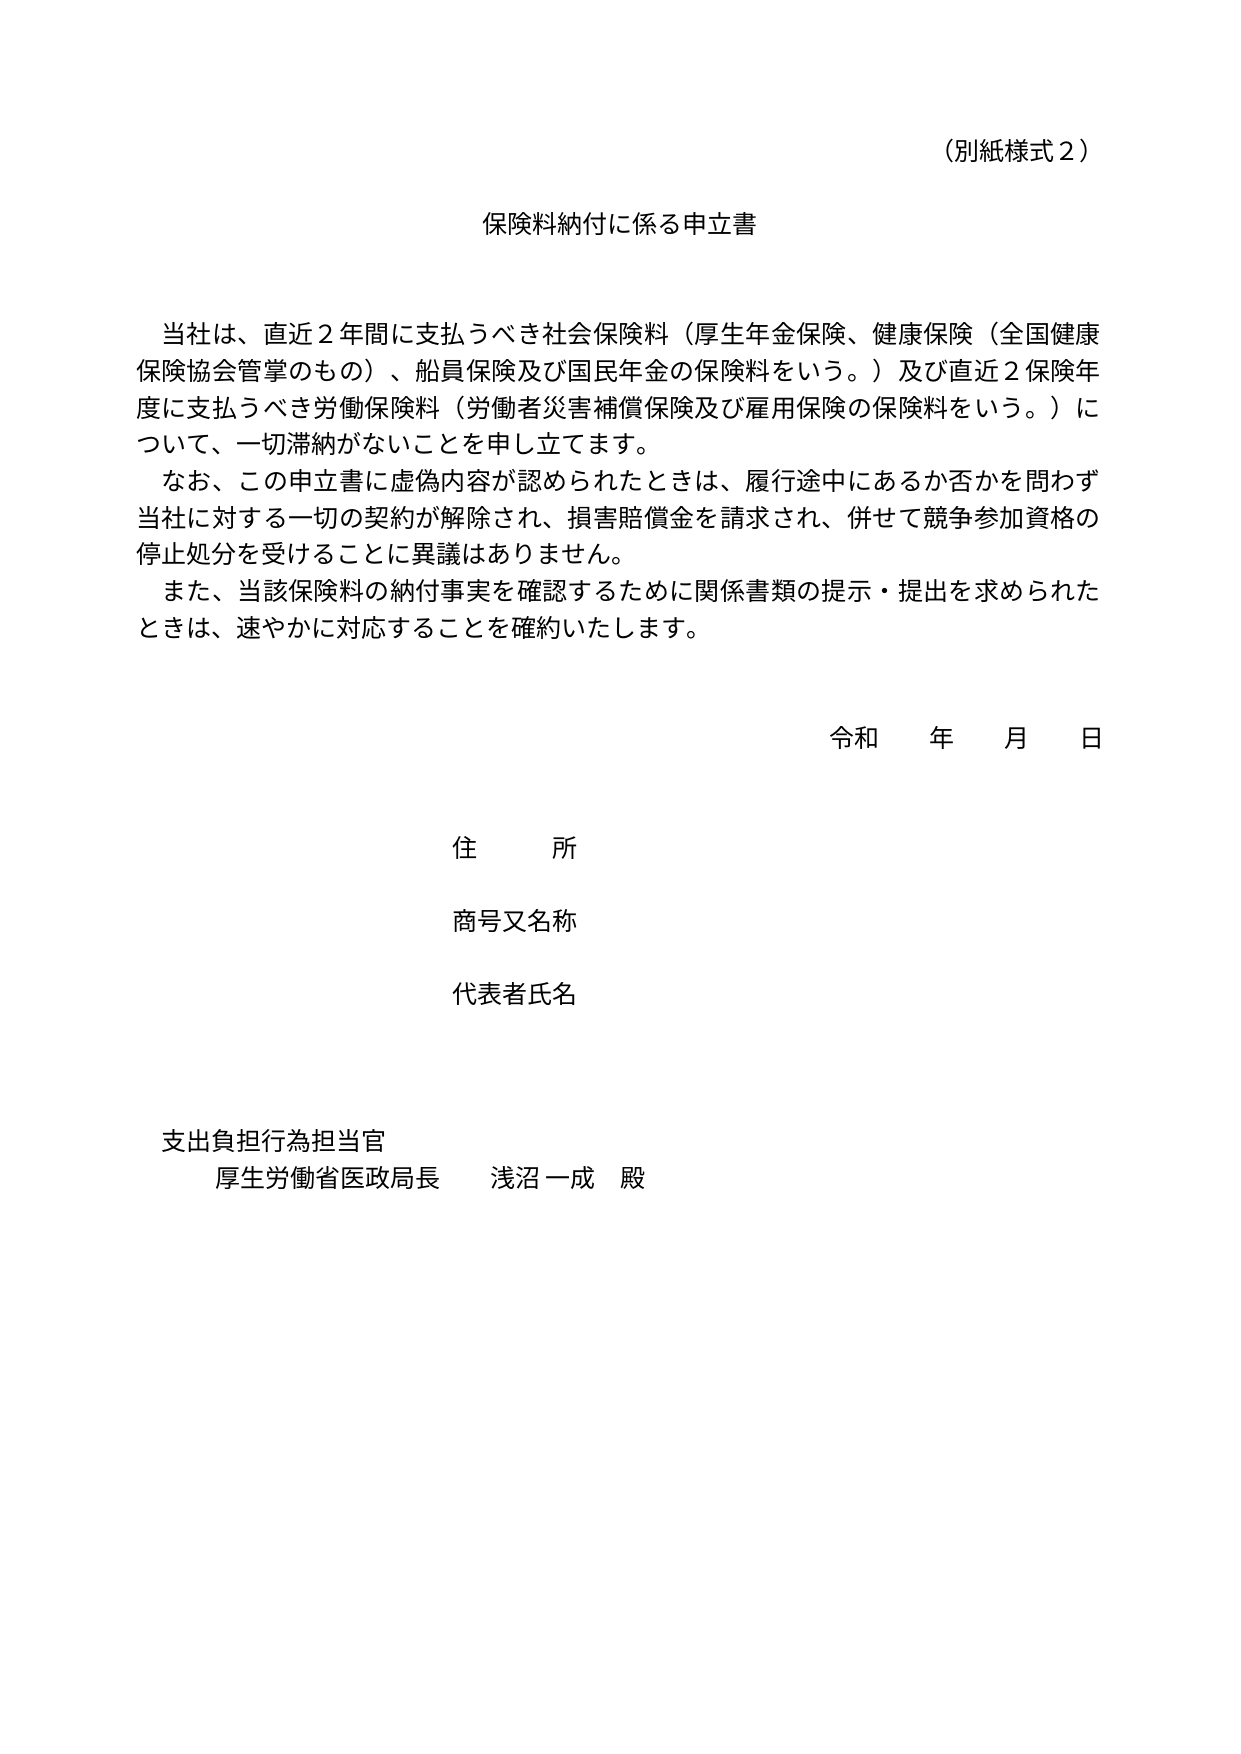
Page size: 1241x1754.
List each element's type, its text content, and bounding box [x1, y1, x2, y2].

text 商号又名称 [136, 901, 1104, 938]
text また、当該保険料の納付事実を確認するために関係書類の提示・提出を求められたときは、速やかに対応することを確約いたします。 [136, 571, 1104, 644]
text なお、この申立書に虚偽内容が認められたときは、履行途中にあるか否かを問わず当社に対する一切の契約が解除され、損害賠償金を請求され、併せて競争参加資格の停止処分を受けることに異議はありません。 [136, 461, 1104, 571]
text 当社は、直近２年間に支払うべき社会保険料（厚生年金保険、健康保険（全国健康保険協会管掌のもの）、船員保険及び国民年金の保険料をいう。）及び直近２保険年度に支払うべき労働保険料（労働者災害補償保険及び雇用保険の保険料をいう。）について、一切滞納がないことを申し立てます。 [136, 314, 1104, 461]
text 支出負担行為担当官 [162, 1121, 1104, 1158]
text 保険料納付に係る申立書 [136, 204, 1104, 241]
text 住 所 [427, 828, 1104, 864]
text 令和 年 月 日 [136, 718, 1104, 754]
text 厚生労働省医政局長 浅沼 一成 殿 [190, 1158, 1104, 1194]
text （別紙様式２） [136, 131, 1104, 168]
text 代表者氏名 [428, 974, 1104, 1011]
